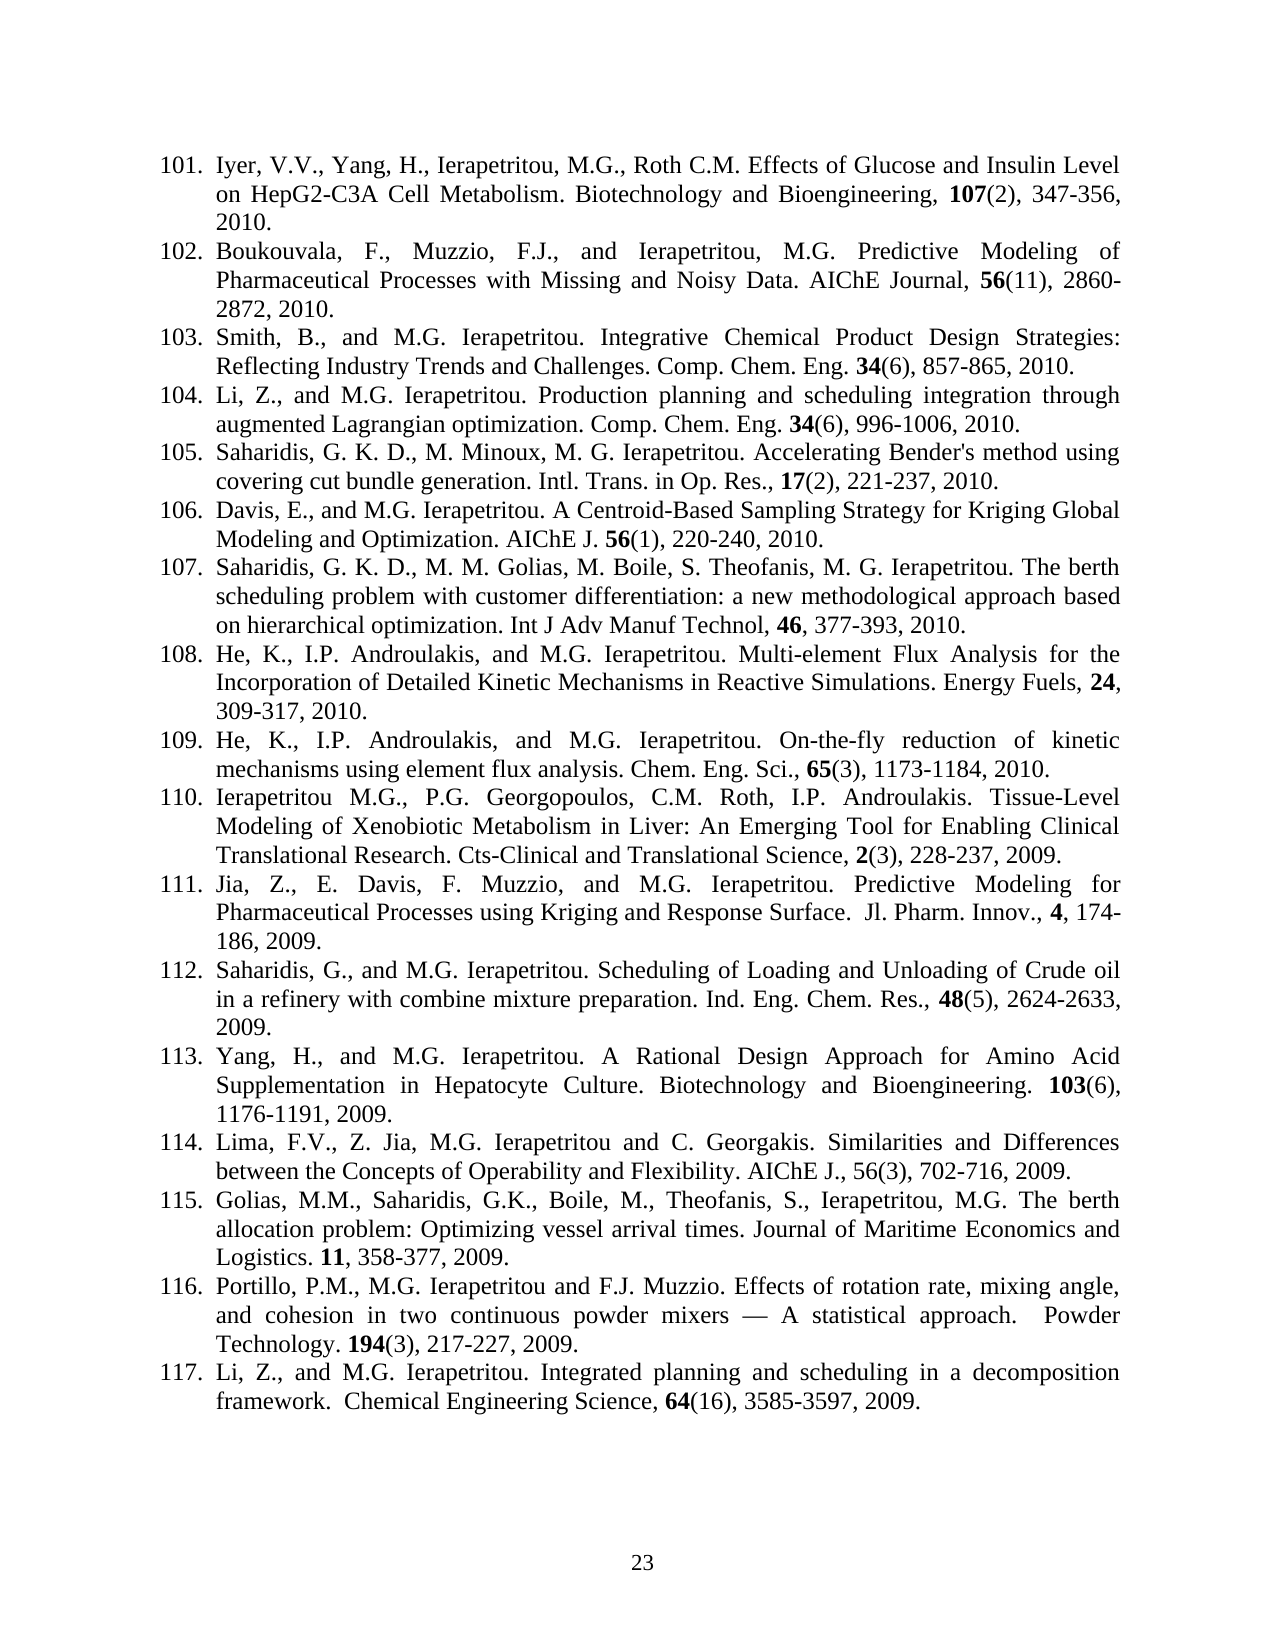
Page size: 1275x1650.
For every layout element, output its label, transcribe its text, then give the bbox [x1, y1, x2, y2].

list Iyer, V.V., Yang, H., Ierapetritou, M.G., Roth C.M. Effects of Glucose and Insulin Level on HepG2-C3A Cell Metabolism. Biotechnology and Bioengineering, 107(2), 347-356, 2010. [159, 150, 1121, 236]
list Jia, Z., E. Davis, F. Muzzio, and M.G. Ierapetritou. Predictive Modeling for Pharmaceutical Processes using Kriging and Response Surface. Jl. Pharm. Innov., 4, 174-186, 2009. [159, 869, 1121, 955]
list Lima, F.V., Z. Jia, M.G. Ierapetritou and C. Georgakis. Similarities and Differences between the Concepts of Operability and Flexibility. AIChE J., 56(3), 702-716, 2009. [159, 1127, 1121, 1185]
list Portillo, P.M., M.G. Ierapetritou and F.J. Muzzio. Effects of rotation rate, mixing angle, and cohesion in two continuous powder mixers — A statistical approach. Powder Technology. 194(3), 217-227, 2009. [159, 1271, 1121, 1357]
list Ierapetritou M.G., P.G. Georgopoulos, C.M. Roth, I.P. Androulakis. Tissue-Level Modeling of Xenobiotic Metabolism in Liver: An Emerging Tool for Enabling Clinical Translational Research. Cts-Clinical and Translational Science, 2(3), 228-237, 2009. [159, 782, 1121, 869]
list He, K., I.P. Androulakis, and M.G. Ierapetritou. Multi-element Flux Analysis for the Incorporation of Detailed Kinetic Mechanisms in Reactive Simulations. Energy Fuels, 24, 309-317, 2010. [159, 639, 1121, 725]
list Saharidis, G. K. D., M. Minoux, M. G. Ierapetritou. Accelerating Bender's method using covering cut bundle generation. Intl. Trans. in Op. Res., 17(2), 221-237, 2010. [159, 437, 1121, 495]
list Davis, E., and M.G. Ierapetritou. A Centroid-Based Sampling Strategy for Kriging Global Modeling and Optimization. AIChE J. 56(1), 220-240, 2010. [159, 495, 1121, 552]
list Saharidis, G., and M.G. Ierapetritou. Scheduling of Loading and Unloading of Crude oil in a refinery with combine mixture preparation. Ind. Eng. Chem. Res., 48(5), 2624-2633, 2009. [159, 955, 1121, 1041]
list Yang, H., and M.G. Ierapetritou. A Rational Design Approach for Amino Acid Supplementation in Hepatocyte Culture. Biotechnology and Bioengineering. 103(6), 1176-1191, 2009. [159, 1041, 1121, 1127]
list Saharidis, G. K. D., M. M. Golias, M. Boile, S. Theofanis, M. G. Ierapetritou. The berth scheduling problem with customer differentiation: a new methodological approach based on hierarchical optimization. Int J Adv Manuf Technol, 46, 377-393, 2010. [159, 552, 1121, 639]
list Boukouvala, F., Muzzio, F.J., and Ierapetritou, M.G. Predictive Modeling of Pharmaceutical Processes with Missing and Noisy Data. AIChE Journal, 56(11), 2860-2872, 2010. [159, 236, 1121, 322]
list Li, Z., and M.G. Ierapetritou. Integrated planning and scheduling in a decomposition framework. Chemical Engineering Science, 64(16), 3585-3597, 2009. [159, 1357, 1121, 1415]
list He, K., I.P. Androulakis, and M.G. Ierapetritou. On-the-fly reduction of kinetic mechanisms using element flux analysis. Chem. Eng. Sci., 65(3), 1173-1184, 2010. [159, 725, 1121, 782]
list Smith, B., and M.G. Ierapetritou. Integrative Chemical Product Design Strategies: Reflecting Industry Trends and Challenges. Comp. Chem. Eng. 34(6), 857-865, 2010. [159, 322, 1121, 380]
list Golias, M.M., Saharidis, G.K., Boile, M., Theofanis, S., Ierapetritou, M.G. The berth allocation problem: Optimizing vessel arrival times. Journal of Maritime Economics and Logistics. 11, 358-377, 2009. [159, 1185, 1121, 1271]
list Li, Z., and M.G. Ierapetritou. Production planning and scheduling integration through augmented Lagrangian optimization. Comp. Chem. Eng. 34(6), 996-1006, 2010. [159, 380, 1121, 437]
